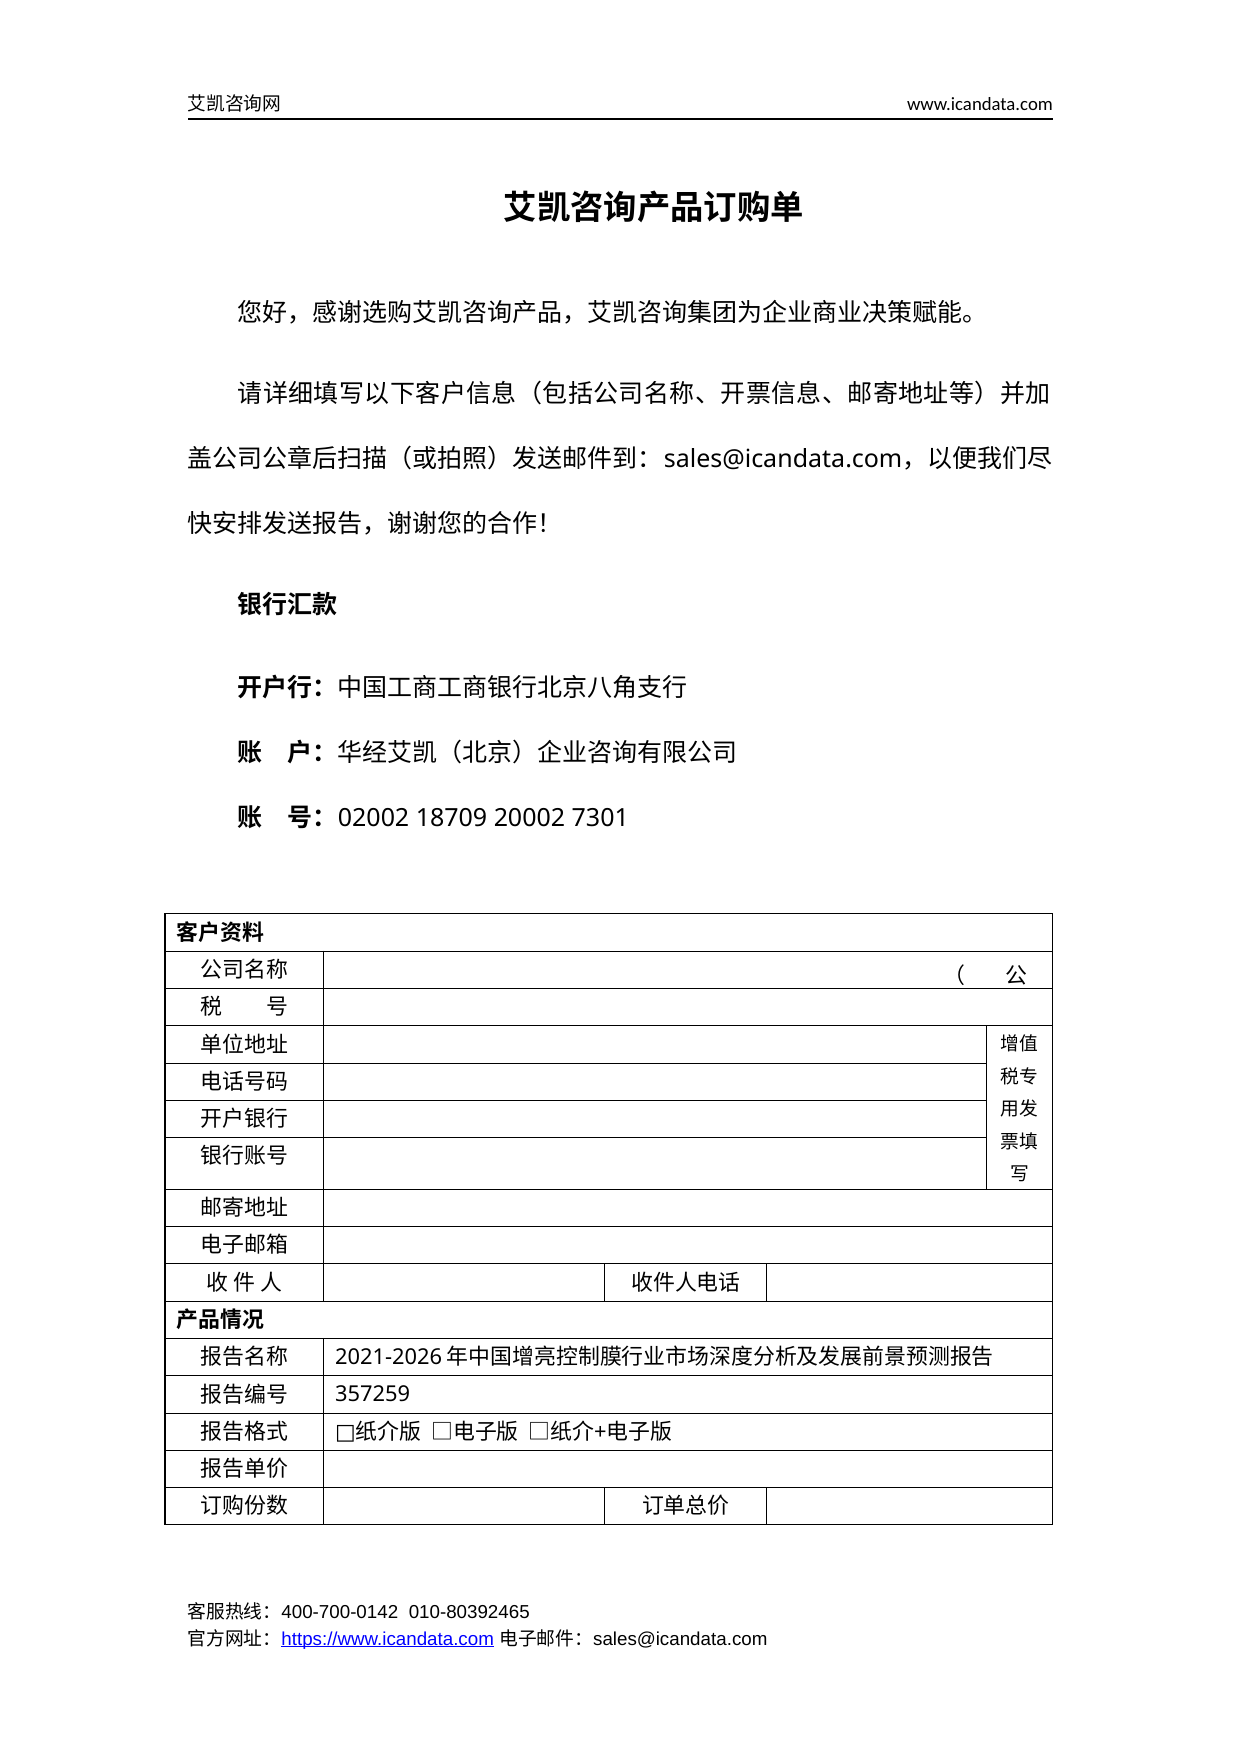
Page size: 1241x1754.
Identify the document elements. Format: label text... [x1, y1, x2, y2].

table_cell 357259 [324, 1376, 1052, 1412]
text 您好，感谢选购艾凯咨询产品，艾凯咨询集团为企业商业决策赋能。 [187, 278, 1053, 343]
table_cell 2021-2026年中国增亮控制膜行业市场深度分析及发展前景预测报告 [324, 1339, 1052, 1375]
table_cell [324, 989, 1052, 1025]
table_cell 单位地址 [166, 1026, 323, 1062]
text 银行汇款 [187, 570, 1053, 635]
table_cell [324, 1138, 986, 1189]
table_cell 收件人电话 [605, 1264, 766, 1301]
text 艾凯咨询产品订购单 [187, 172, 1053, 237]
table_cell 订购份数 [166, 1488, 323, 1524]
table_cell 银行账号 [166, 1138, 323, 1189]
table_header 客户资料 [166, 914, 1052, 951]
table_cell [324, 1101, 986, 1137]
table_cell [767, 1488, 1052, 1524]
table_cell 邮寄地址 [166, 1190, 323, 1226]
table_cell [324, 1227, 1052, 1263]
table_cell [324, 1264, 604, 1301]
table_cell 报告格式 [166, 1414, 323, 1450]
text 账 户：华经艾凯（北京）企业咨询有限公司 [187, 718, 1053, 783]
table_cell 电子邮箱 [166, 1227, 323, 1263]
table_cell [324, 1026, 986, 1062]
text 账 号：02002 18709 20002 7301 [187, 783, 1053, 848]
table_cell 收 件 人 [166, 1264, 323, 1301]
table_cell 公司名称 [166, 952, 323, 988]
table_cell 报告单价 [166, 1451, 323, 1487]
table_cell 税 号 [166, 989, 323, 1025]
table_cell 产品情况 [166, 1302, 1052, 1338]
text 开户行：中国工商工商银行北京八角支行 [187, 653, 1053, 718]
table_cell [324, 1451, 1052, 1487]
table_cell [767, 1264, 1052, 1301]
table_cell [324, 952, 1052, 988]
table_cell □纸介版 □电子版 □纸介+电子版 [324, 1414, 1052, 1450]
table_cell [324, 1064, 986, 1100]
table_cell 订单总价 [605, 1488, 766, 1524]
text 请详细填写以下客户信息（包括公司名称、开票信息、邮寄地址等）并加盖公司公章后扫描（或拍照）发送邮件到：sales@icandata.com，以便我们尽快安排发送报告，谢谢您的合作！ [187, 359, 1053, 554]
table_cell 增值税专用发票填写 [987, 1026, 1052, 1189]
table_cell 报告名称 [166, 1339, 323, 1375]
table_cell 报告编号 [166, 1376, 323, 1412]
table_cell 开户银行 [166, 1101, 323, 1137]
table_cell [324, 1190, 1052, 1226]
table_cell [324, 1488, 604, 1524]
table_cell 电话号码 [166, 1064, 323, 1100]
